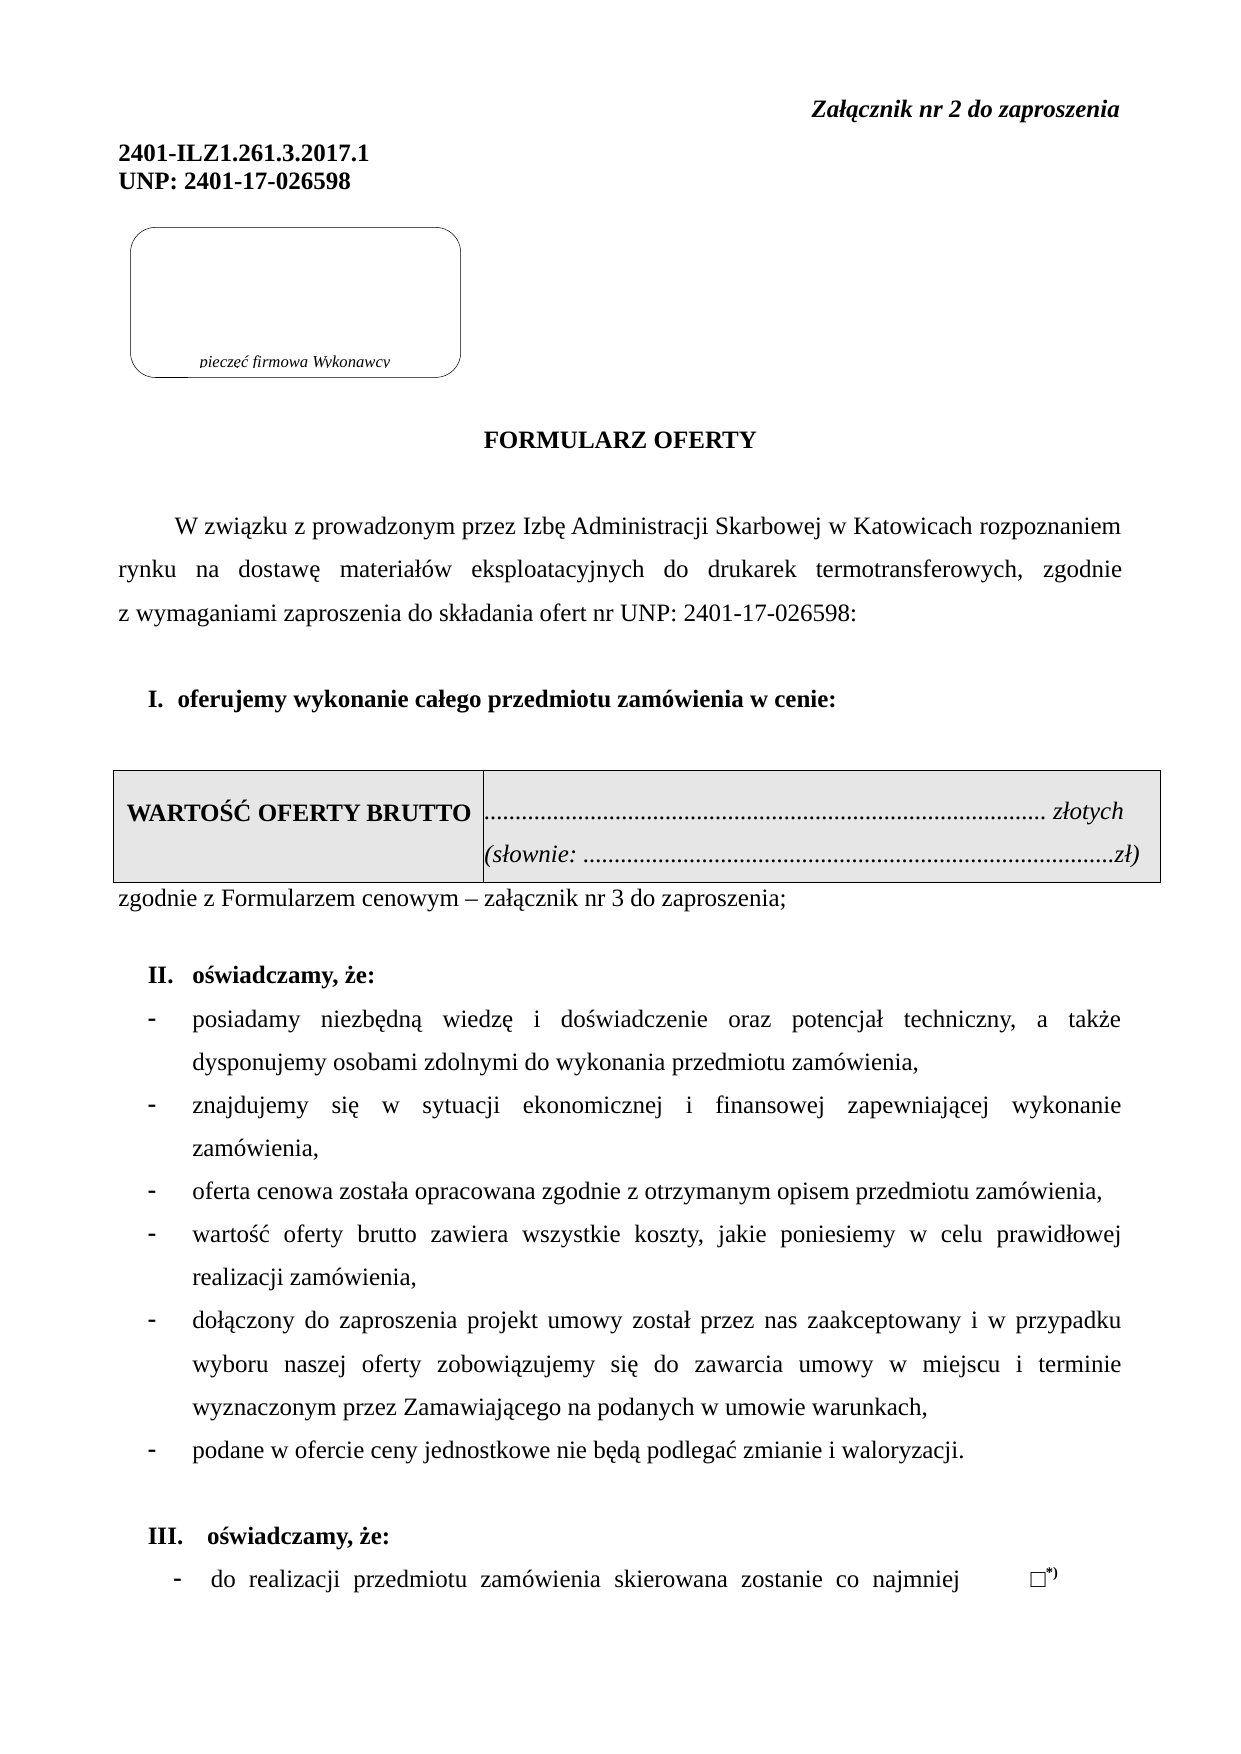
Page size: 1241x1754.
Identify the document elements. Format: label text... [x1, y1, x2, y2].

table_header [124, 1564, 972, 1607]
table_header .......................................................................................... złotych (słownie: .....................................................................................zł) [484, 771, 1160, 882]
list oświadczamy, że: [148, 1521, 1122, 1550]
text zgodnie z Formularzem cenowym – załącznik nr 3 do zaproszenia; [118, 883, 1122, 912]
text Załącznik nr 2 do zaproszenia [118, 94, 1122, 123]
list podane w ofercie ceny jednostkowe nie będą podlegać zmianie i waloryzacji. [148, 1435, 1122, 1464]
list oferta cenowa została opracowana zgodnie z otrzymanym opisem przedmiotu zamówienia, [148, 1176, 1122, 1205]
table_header WARTOŚĆ OFERTY BRUTTO [114, 771, 483, 882]
list dołączony do zaproszenia projekt umowy został przez nas zaakceptowany i w przypadku wyboru naszej oferty zobowiązujemy się do zawarcia umowy w miejscu i terminie wyznaczonym przez Zamawiającego na podanych w umowie warunkach, [148, 1306, 1122, 1421]
list oferujemy wykonanie całego przedmiotu zamówienia w cenie: [148, 684, 1122, 713]
text W związku z prowadzonym przez Izbę Administracji Skarbowej w Katowicach rozpoznaniem rynku na dostawę materiałów eksploatacyjnych do drukarek termotransferowych, zgodnie z wymaganiami zaproszenia do składania ofert nr UNP: 2401-17-026598: [118, 511, 1122, 626]
table_header □*) [972, 1564, 1116, 1607]
text FORMULARZ OFERTY [118, 425, 1122, 454]
list wartość oferty brutto zawiera wszystkie koszty, jakie poniesiemy w celu prawidłowej realizacji zamówienia, [148, 1219, 1122, 1291]
list znajdujemy się w sytuacji ekonomicznej i finansowej zapewniającej wykonanie zamówienia, [148, 1090, 1122, 1162]
text UNP: 2401-17-026598 [118, 166, 1122, 195]
list posiadamy niezbędną wiedzę i doświadczenie oraz potencjał techniczny, a także dysponujemy osobami zdolnymi do wykonania przedmiotu zamówienia, [148, 1004, 1122, 1076]
list oświadczamy, że: [148, 961, 1122, 989]
text 2401-ILZ1.261.3.2017.1 [118, 138, 1122, 166]
